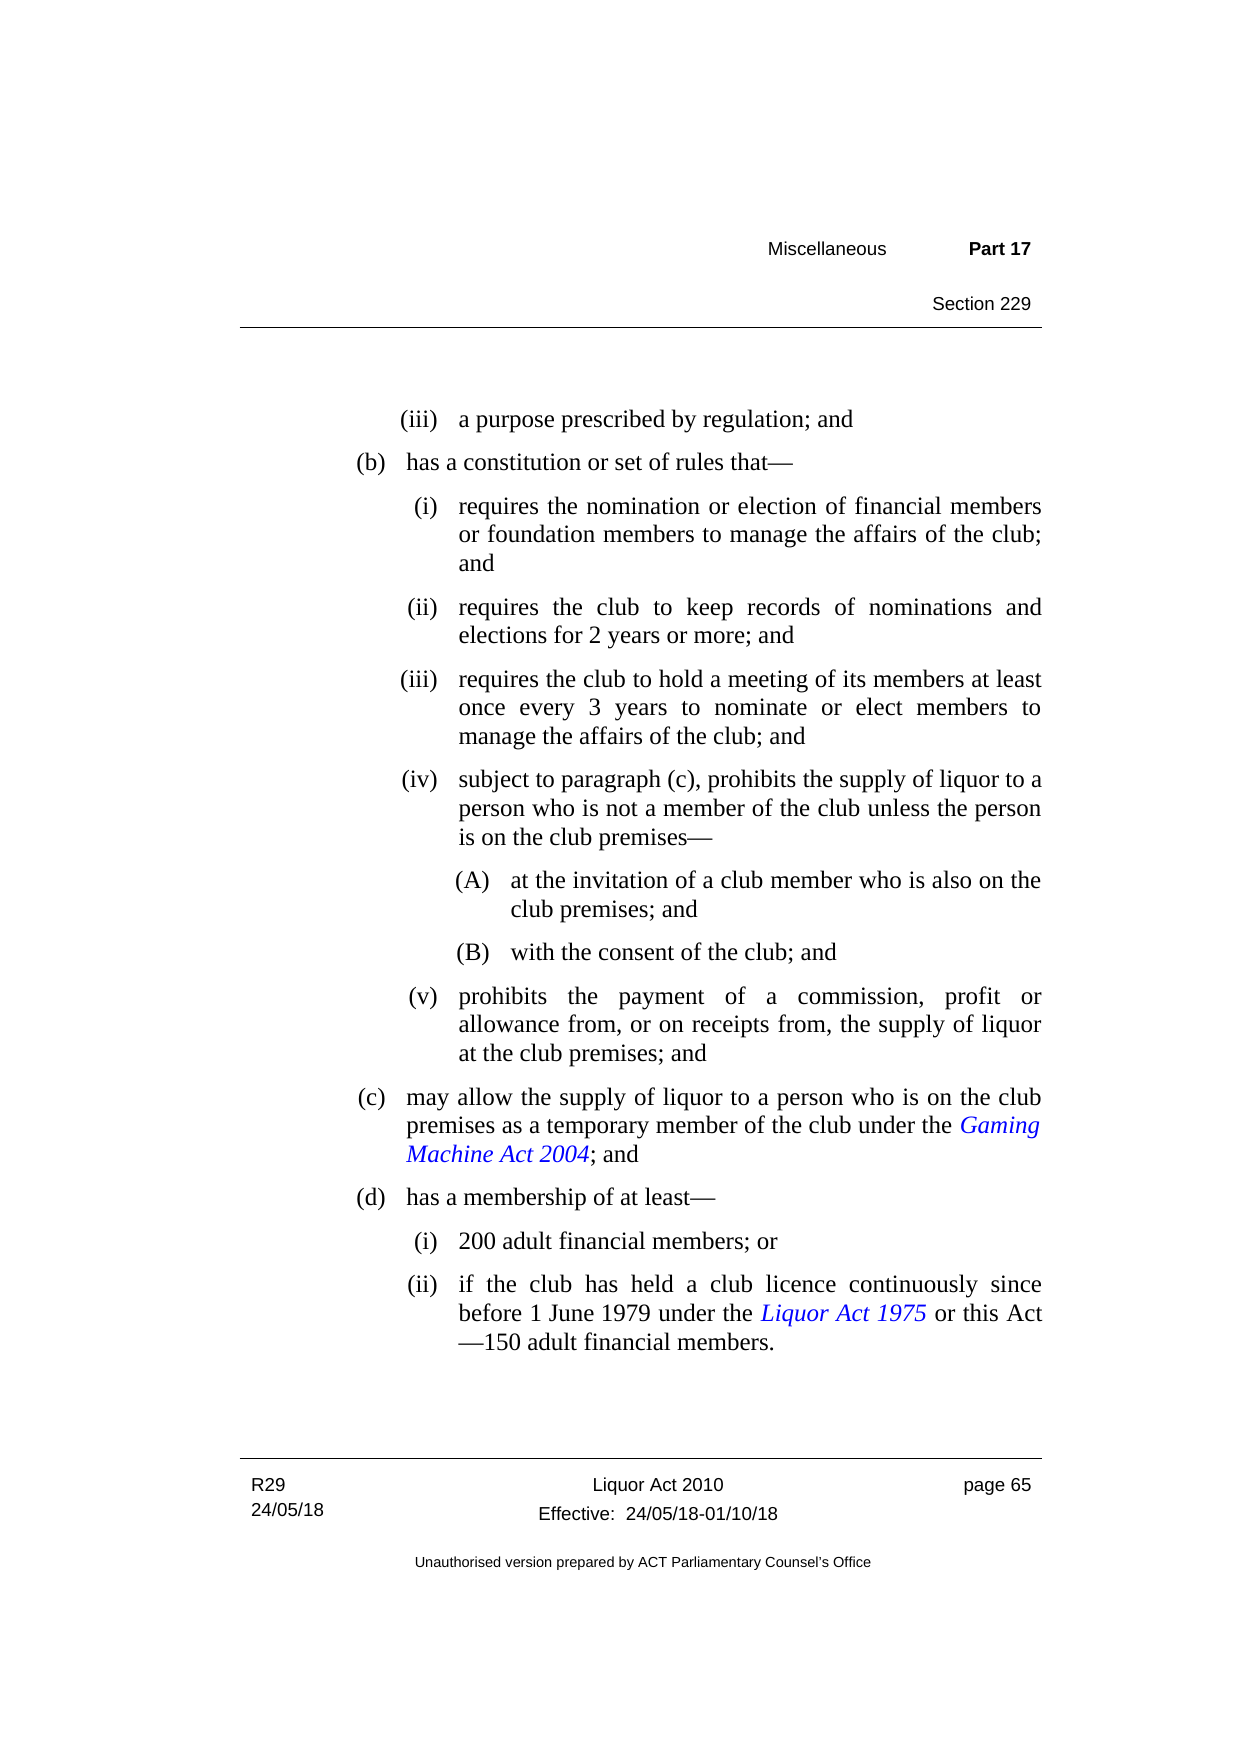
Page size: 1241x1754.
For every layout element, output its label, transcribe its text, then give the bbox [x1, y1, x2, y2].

text (b) has a constitution or set of rules that— [239, 447, 1042, 476]
text (i) requires the nomination or election of financial members or foundation members to manage the affairs of the club; and [239, 491, 1042, 577]
text (ii) requires the club to keep records of nominations and elections for 2 years or more; and [239, 592, 1042, 649]
text (iv) subject to paragraph (c), prohibits the supply of liquor to a person who is not a member of the club unless the person is on the club premises— [239, 764, 1042, 851]
text (A) at the invitation of a club member who is also on the club premises; and [239, 865, 1042, 923]
text (d) has a membership of at least— [239, 1182, 1042, 1211]
text (iii) a purpose prescribed by regulation; and [239, 404, 1042, 433]
text (i) 200 adult financial members; or [239, 1226, 1042, 1254]
text (B) with the consent of the club; and [239, 937, 1042, 966]
text (ii) if the club has held a club licence continuously since before 1 June 1979 under the Liquor Act 1975 or this Act—150 adult financial members. [239, 1269, 1042, 1355]
text (v) prohibits the payment of a commission, profit or allowance from, or on receipts from, the supply of liquor at the club premises; and [239, 981, 1042, 1067]
text (c) may allow the supply of liquor to a person who is on the club premises as a temporary member of the club under the Gaming Machine Act 2004; and [239, 1082, 1042, 1168]
text (iii) requires the club to hold a meeting of its members at least once every 3 years to nominate or elect members to manage the affairs of the club; and [239, 664, 1042, 750]
